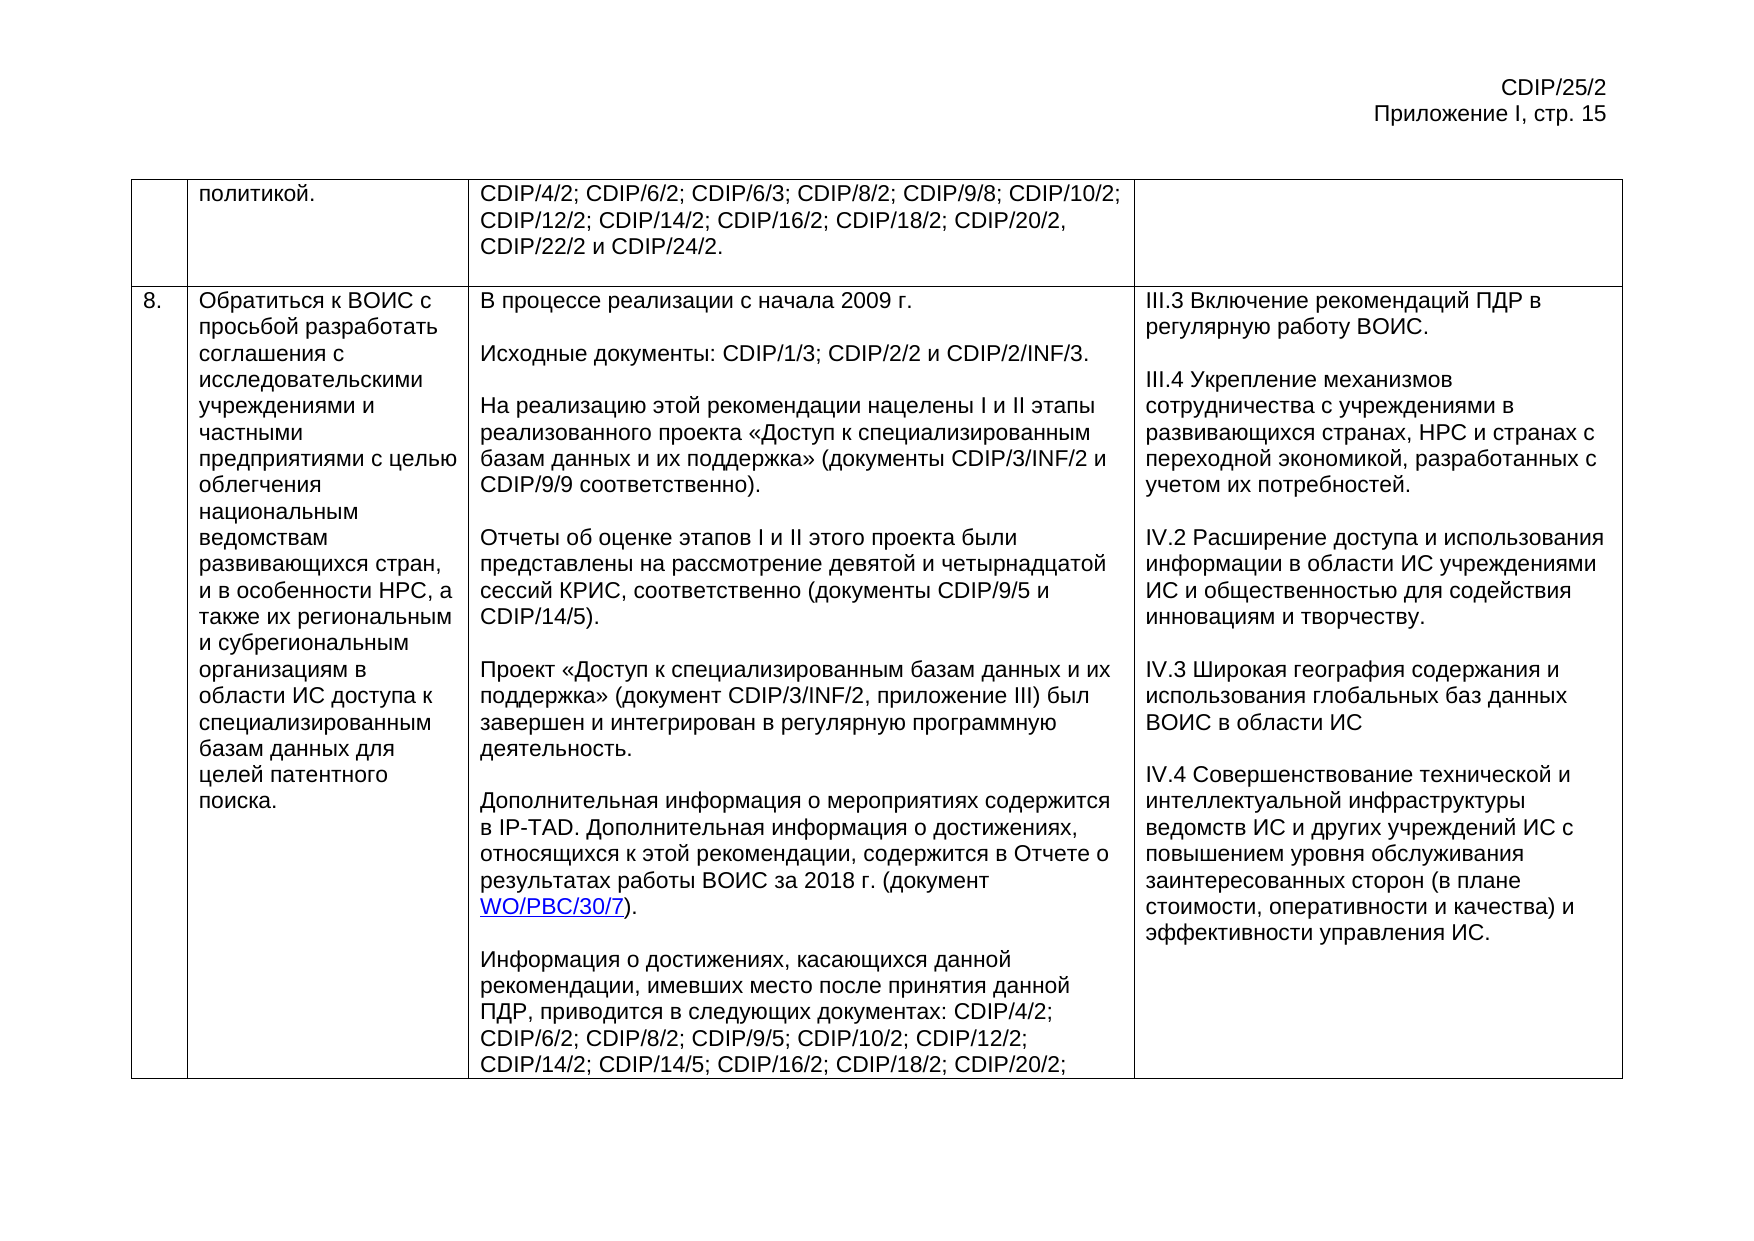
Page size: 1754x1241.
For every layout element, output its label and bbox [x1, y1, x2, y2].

table_cell [132, 180, 187, 286]
table_cell [469, 180, 1134, 286]
table_cell [188, 180, 468, 286]
table_cell [188, 287, 468, 1077]
table_cell [1135, 180, 1622, 286]
table_cell [132, 287, 187, 1077]
table_cell [1135, 287, 1622, 1077]
table_cell [469, 287, 1134, 1077]
